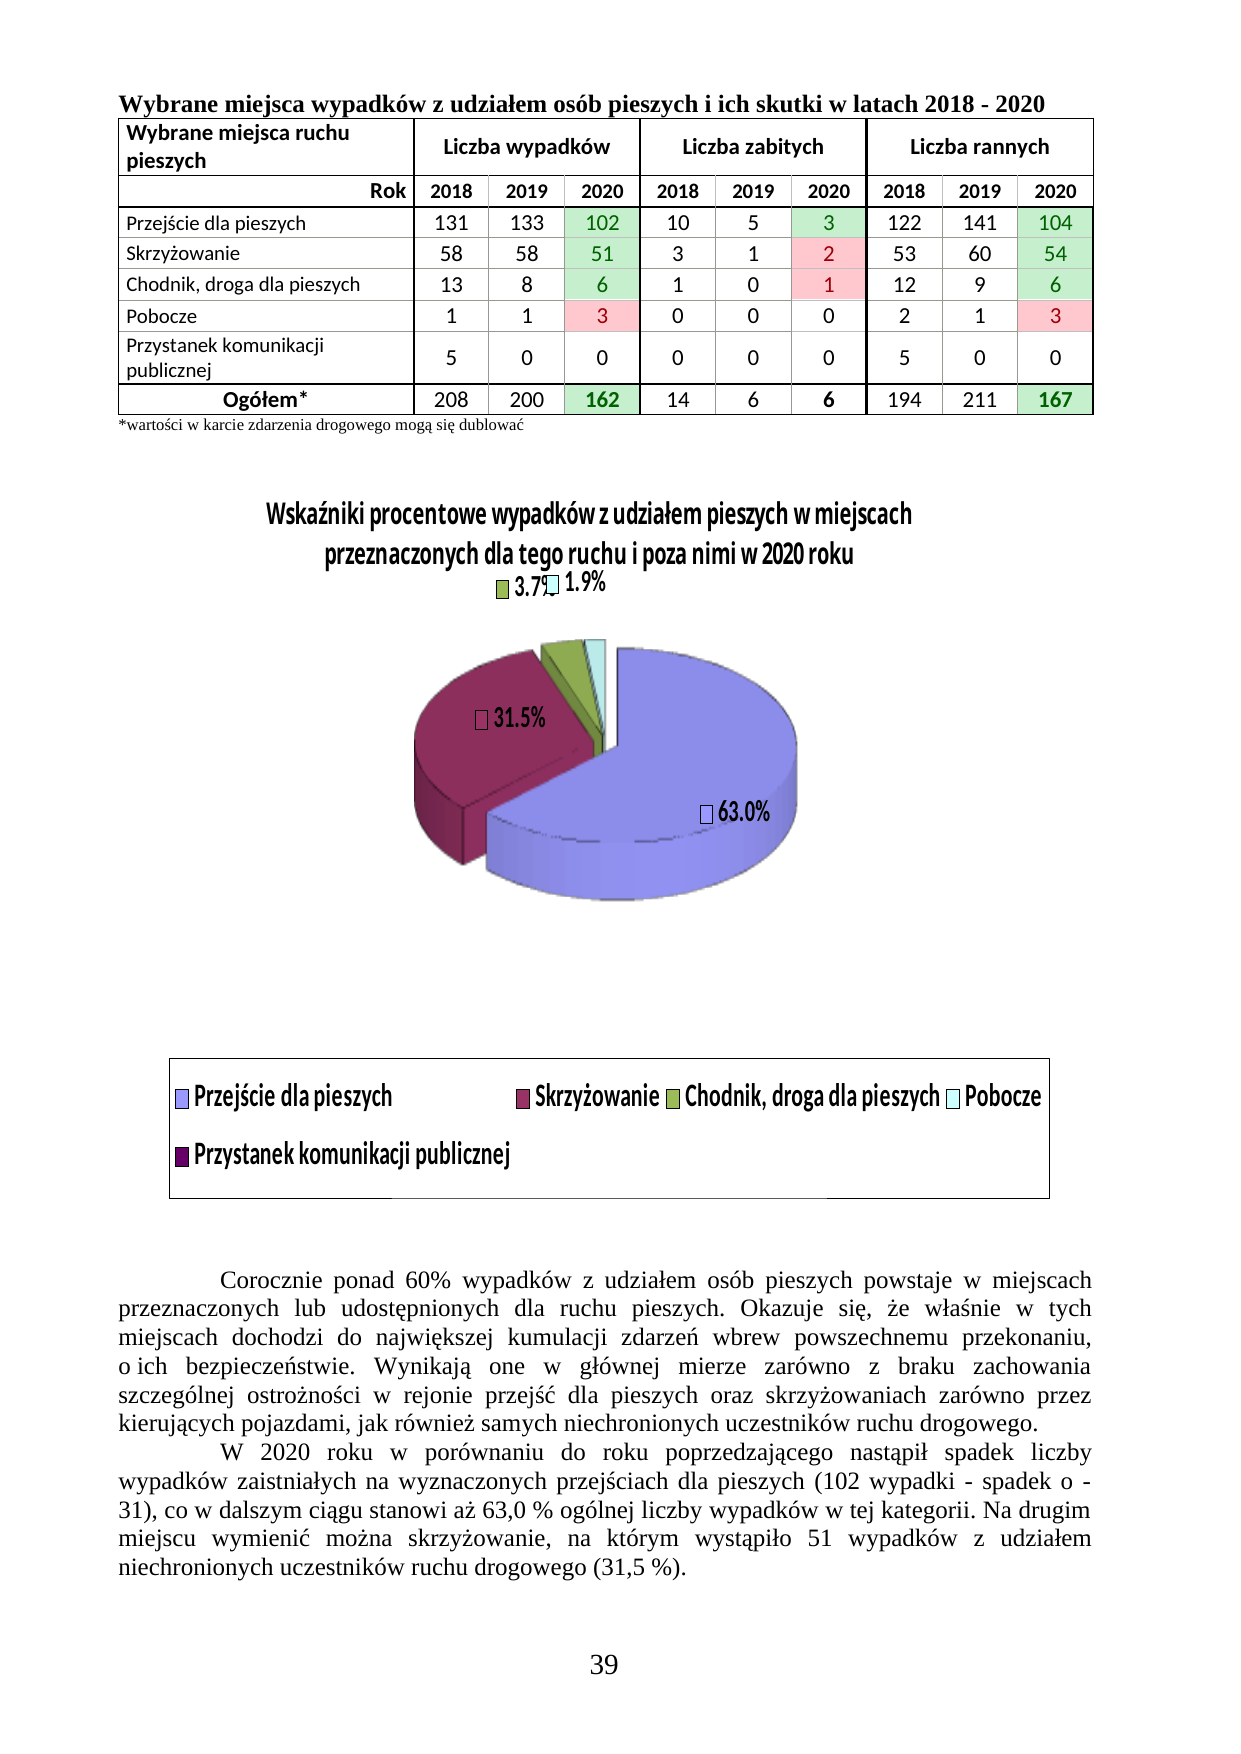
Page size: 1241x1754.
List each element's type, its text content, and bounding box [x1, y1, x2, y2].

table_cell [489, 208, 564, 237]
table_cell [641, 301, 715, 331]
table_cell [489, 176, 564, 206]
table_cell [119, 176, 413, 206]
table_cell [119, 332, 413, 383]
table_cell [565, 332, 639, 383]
text W 2020 roku w porównaniu do roku poprzedzającego nastąpił spadek liczby wypadków zaistniałych na wyznaczonych przejściach dla pieszych (102 wypadki - spadek o -31), co w dalszym ciągu stanowi aż 63,0 % ogólnej liczby wypadków w tej kategorii. Na drugim miejscu wymienić można skrzyżowanie, na którym wystąpiło 51 wypadków z udziałem niechronionych uczestników ruchu drogowego (31,5 %). [118, 1437, 1092, 1581]
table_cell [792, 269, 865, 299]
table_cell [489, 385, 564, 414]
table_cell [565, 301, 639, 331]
text *wartości w karcie zdarzenia drogowego mogą się dublować [118, 415, 1092, 434]
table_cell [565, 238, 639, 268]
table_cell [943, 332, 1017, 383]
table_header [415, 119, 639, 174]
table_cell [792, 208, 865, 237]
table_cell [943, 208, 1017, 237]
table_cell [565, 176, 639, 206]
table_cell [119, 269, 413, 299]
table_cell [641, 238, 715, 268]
text Corocznie ponad 60% wypadków z udziałem osób pieszych powstaje w miejscach przeznaczonych lub udostępnionych dla ruchu pieszych. Okazuje się, że właśnie w tych miejscach dochodzi do największej kumulacji zdarzeń wbrew powszechnemu przekonaniu, o ich bezpieczeństwie. Wynikają one w głównej mierze zarówno z braku zachowania szczególnej ostrożności w rejonie przejść dla pieszych oraz skrzyżowaniach zarówno przez kierujących pojazdami, jak również samych niechronionych uczestników ruchu drogowego. [118, 1265, 1092, 1437]
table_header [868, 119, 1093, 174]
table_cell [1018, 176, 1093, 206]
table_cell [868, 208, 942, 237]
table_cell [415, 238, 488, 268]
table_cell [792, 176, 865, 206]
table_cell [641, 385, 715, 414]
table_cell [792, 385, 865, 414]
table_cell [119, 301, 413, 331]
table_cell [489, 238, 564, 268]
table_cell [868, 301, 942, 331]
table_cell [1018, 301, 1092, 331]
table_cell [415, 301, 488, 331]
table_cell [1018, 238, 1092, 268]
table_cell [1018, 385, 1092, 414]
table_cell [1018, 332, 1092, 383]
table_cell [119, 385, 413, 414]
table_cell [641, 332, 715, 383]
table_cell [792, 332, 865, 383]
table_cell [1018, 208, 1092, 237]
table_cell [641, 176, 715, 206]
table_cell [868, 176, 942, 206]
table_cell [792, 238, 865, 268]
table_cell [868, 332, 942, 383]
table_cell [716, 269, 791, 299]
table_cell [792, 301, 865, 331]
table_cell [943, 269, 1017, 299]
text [118, 89, 1092, 117]
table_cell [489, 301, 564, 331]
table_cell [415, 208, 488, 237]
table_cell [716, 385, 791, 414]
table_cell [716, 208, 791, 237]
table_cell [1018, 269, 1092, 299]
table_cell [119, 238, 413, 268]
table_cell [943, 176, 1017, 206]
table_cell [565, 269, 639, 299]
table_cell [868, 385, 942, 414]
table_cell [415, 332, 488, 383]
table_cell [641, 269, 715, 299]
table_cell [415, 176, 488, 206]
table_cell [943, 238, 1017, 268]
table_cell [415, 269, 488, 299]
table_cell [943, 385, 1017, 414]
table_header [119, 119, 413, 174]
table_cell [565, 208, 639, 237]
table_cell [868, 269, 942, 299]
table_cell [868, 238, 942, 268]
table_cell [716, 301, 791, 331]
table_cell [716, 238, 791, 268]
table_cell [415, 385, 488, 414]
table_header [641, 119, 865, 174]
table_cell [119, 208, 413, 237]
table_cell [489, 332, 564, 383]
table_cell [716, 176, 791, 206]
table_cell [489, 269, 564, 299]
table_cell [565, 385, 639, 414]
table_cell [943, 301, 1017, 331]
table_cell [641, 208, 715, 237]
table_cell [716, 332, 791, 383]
